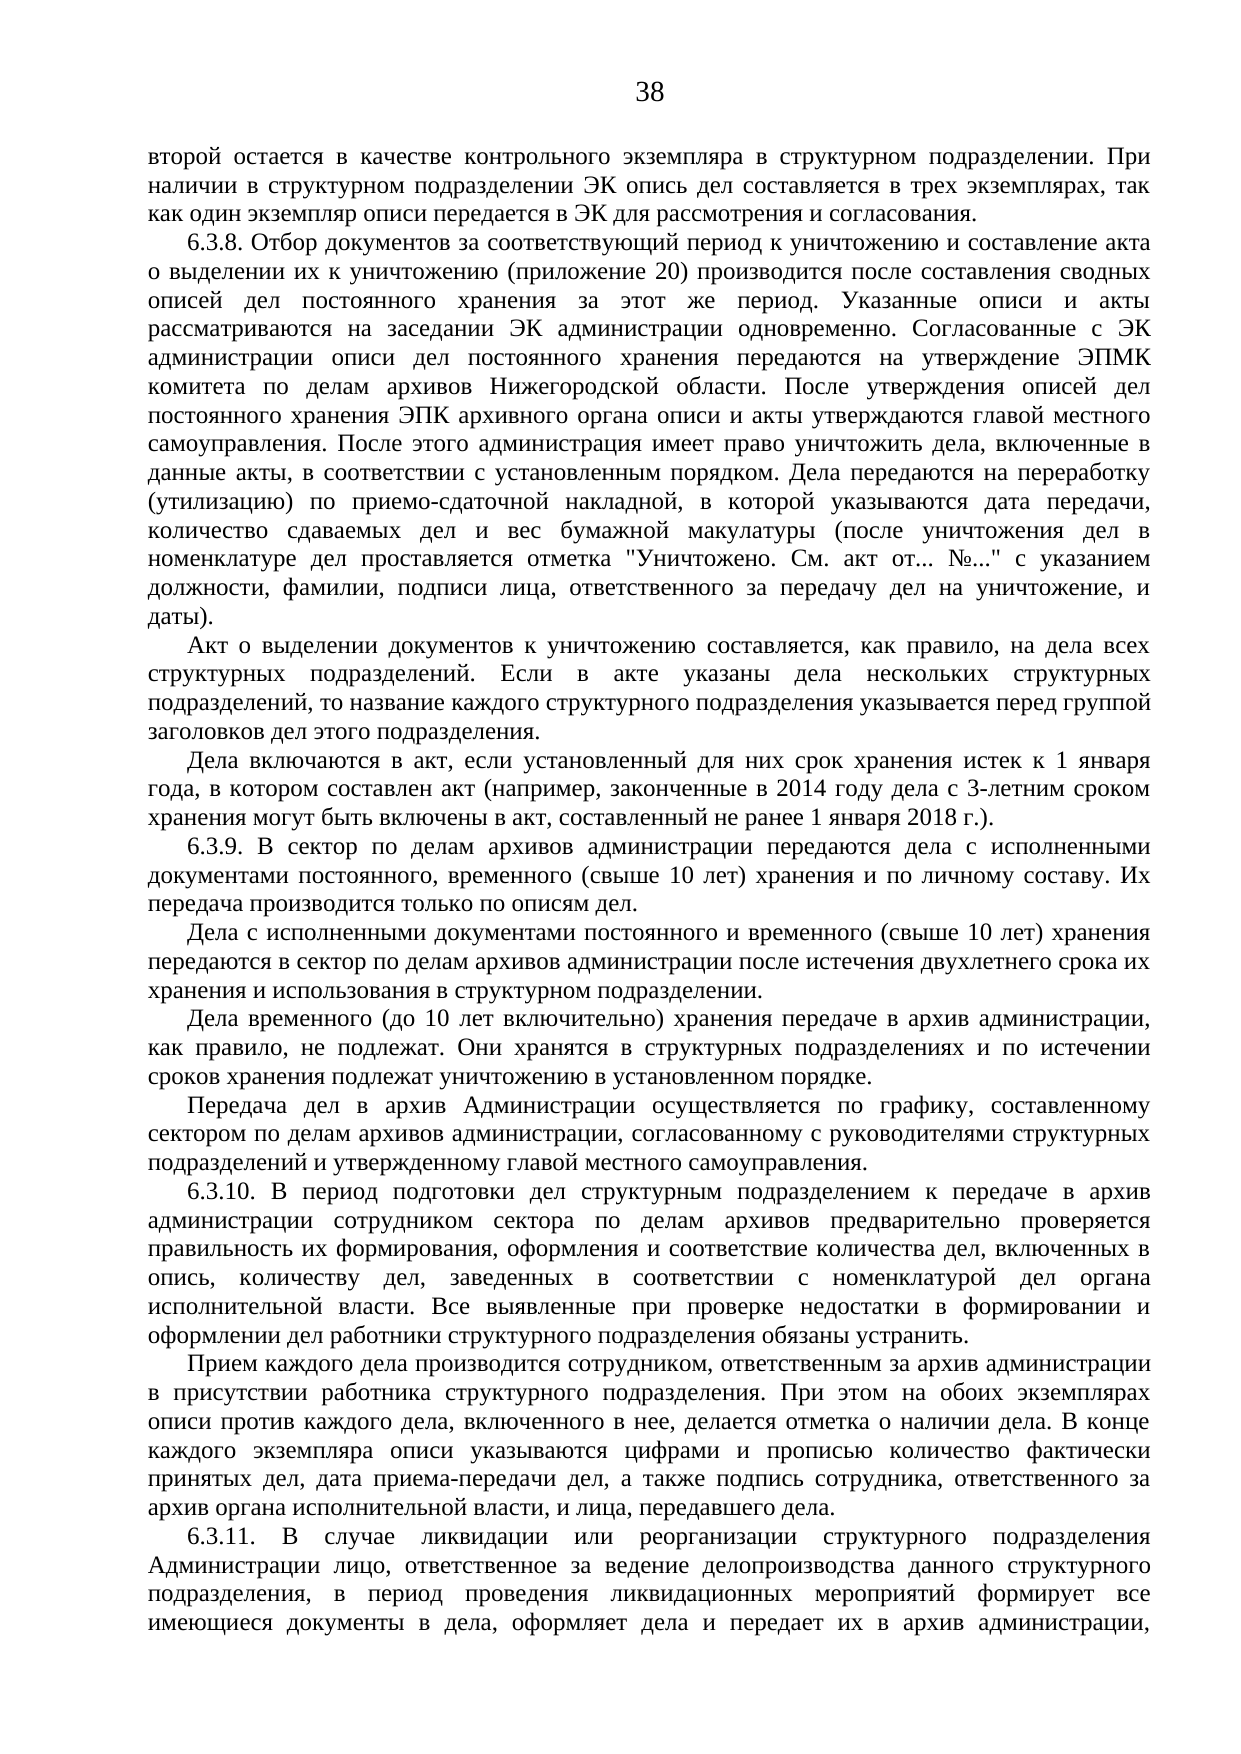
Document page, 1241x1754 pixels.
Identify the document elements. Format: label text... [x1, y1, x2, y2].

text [148, 1521, 1152, 1636]
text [148, 141, 1152, 227]
text Акт о выделении документов к уничтожению составляется, как правило, на дела всех структурных подразделений. Если в акте указаны дела нескольких структурных подразделений, то название каждого структурного подразделения указывается перед группой заголовков дел этого подразделения. [148, 630, 1152, 745]
text 6.3.9. В сектор по делам архивов администрации передаются дела с исполненными документами постоянного, временного (свыше 10 лет) хранения и по личному составу. Их передача производится только по описям дел. [148, 831, 1152, 917]
text Дела с исполненными документами постоянного и временного (свыше 10 лет) хранения передаются в сектор по делам архивов администрации после истечения двухлетнего срока их хранения и использования в структурном подразделении. [148, 917, 1152, 1003]
text 6.3.10. В период подготовки дел структурным подразделением к передаче в архив администрации сотрудником сектора по делам архивов предварительно проверяется правильность их формирования, оформления и соответствие количества дел, включенных в опись, количеству дел, заведенных в соответствии с номенклатурой дел органа исполнительной власти. Все выявленные при проверке недостатки в формировании и оформлении дел работники структурного подразделения обязаны устранить. [148, 1176, 1152, 1348]
text Дела включаются в акт, если установленный для них срок хранения истек к 1 января года, в котором составлен акт (например, законченные в 2014 году дела с 3-летним сроком хранения могут быть включены в акт, составленный не ранее 1 января 2018 г.). [148, 745, 1152, 831]
text Передача дел в архив Администрации осуществляется по графику, составленному сектором по делам архивов администрации, согласованному с руководителями структурных подразделений и утвержденному главой местного самоуправления. [148, 1090, 1152, 1176]
text Прием каждого дела производится сотрудником, ответственным за архив администрации в присутствии работника структурного подразделения. При этом на обоих экземплярах описи против каждого дела, включенного в нее, делается отметка о наличии дела. В конце каждого экземпляра описи указываются цифрами и прописью количество фактически принятых дел, дата приема-передачи дел, а также подпись сотрудника, ответственного за архив органа исполнительной власти, и лица, передавшего дела. [148, 1348, 1152, 1521]
text 6.3.8. Отбор документов за соответствующий период к уничтожению и составление акта о выделении их к уничтожению (приложение 20) производится после составления сводных описей дел постоянного хранения за этот же период. Указанные описи и акты рассматриваются на заседании ЭК администрации одновременно. Согласованные с ЭК администрации описи дел постоянного хранения передаются на утверждение ЭПМК комитета по делам архивов Нижегородской области. После утверждения описей дел постоянного хранения ЭПК архивного органа описи и акты утверждаются главой местного самоуправления. После этого администрация имеет право уничтожить дела, включенные в данные акты, в соответствии с установленным порядком. Дела передаются на переработку (утилизацию) по приемо-сдаточной накладной, в которой указываются дата передачи, количество сдаваемых дел и вес бумажной макулатуры (после уничтожения дел в номенклатуре дел проставляется отметка "Уничтожено. См. акт от... №..." с указанием должности, фамилии, подписи лица, ответственного за передачу дел на уничтожение, и даты). [148, 227, 1152, 630]
text Дела временного (до 10 лет включительно) хранения передаче в архив администрации, как правило, не подлежат. Они хранятся в структурных подразделениях и по истечении сроков хранения подлежат уничтожению в установленном порядке. [148, 1003, 1152, 1090]
